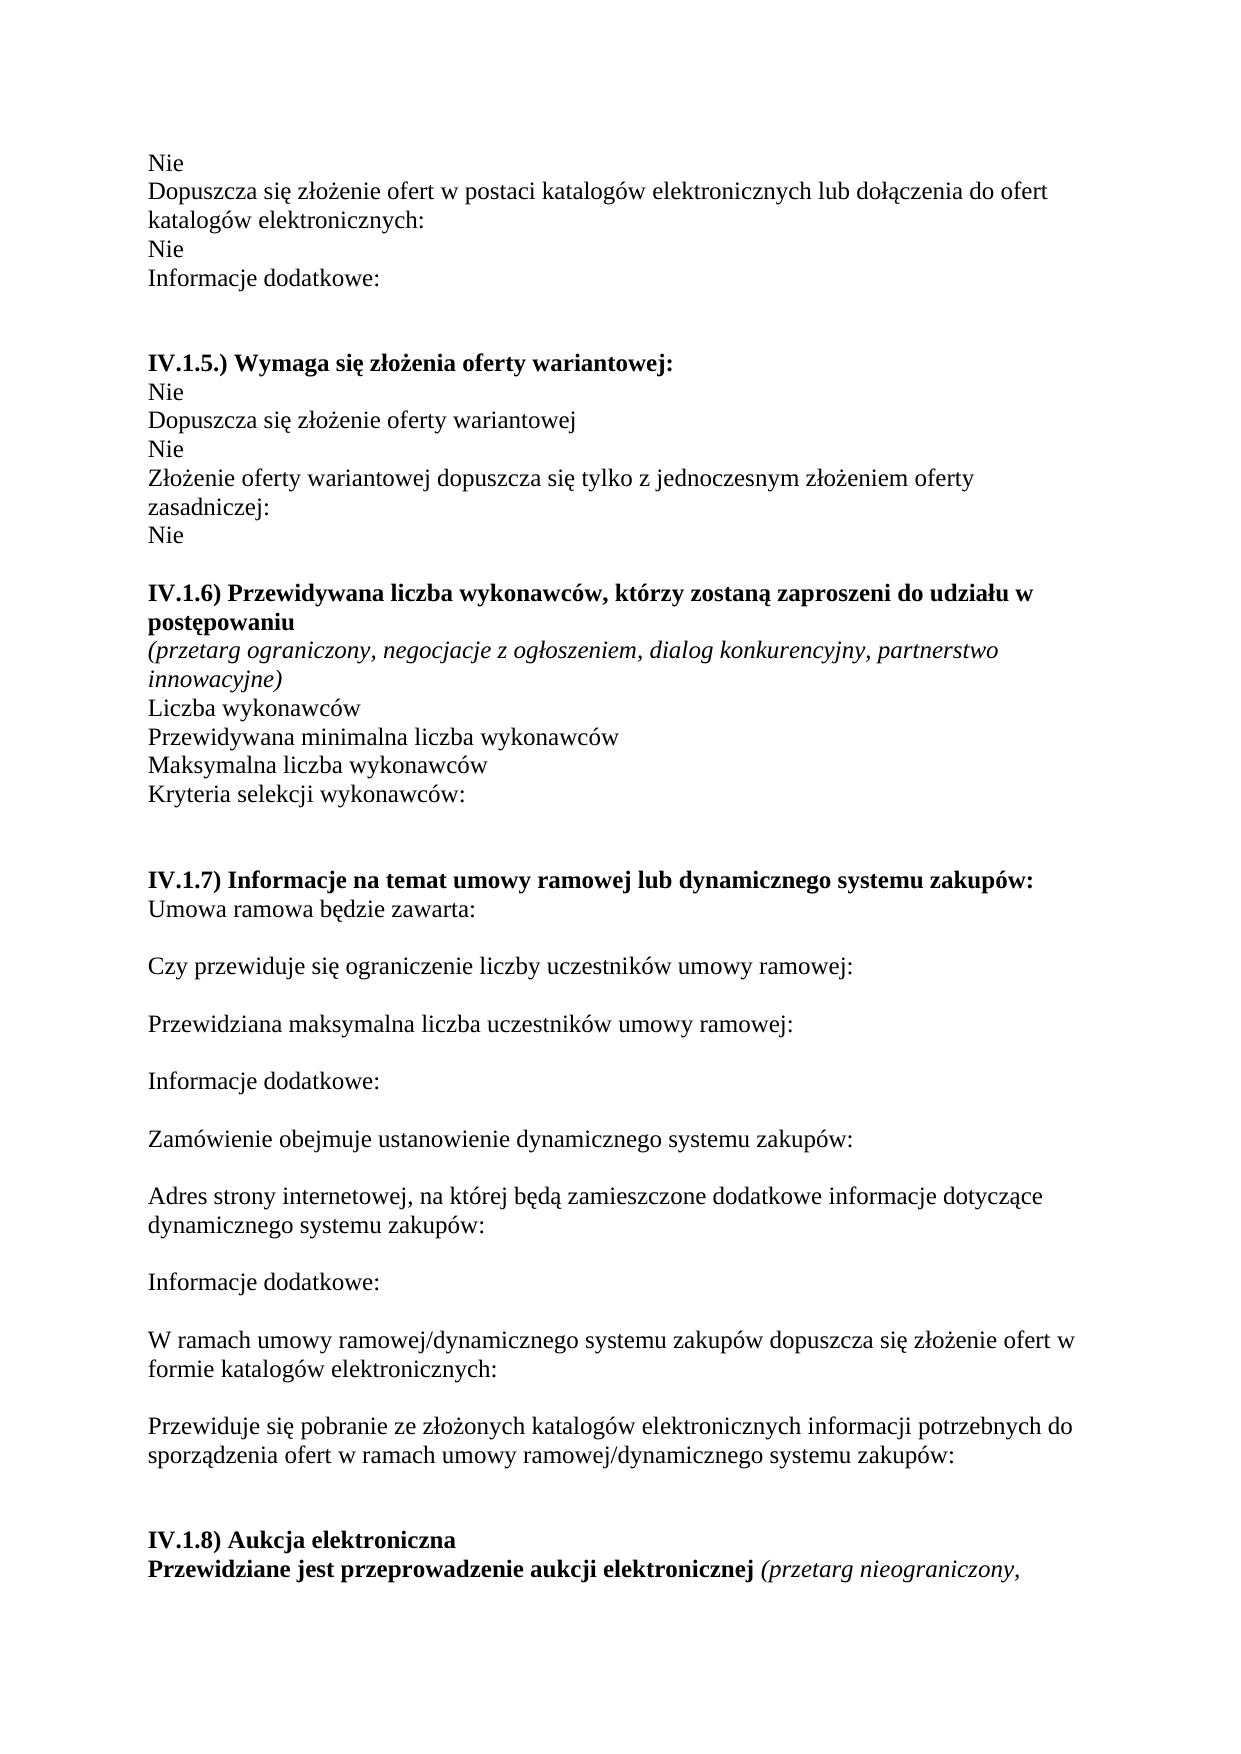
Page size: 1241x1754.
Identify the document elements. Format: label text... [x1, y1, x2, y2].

text Nie Dopuszcza się złożenie ofert w postaci katalogów elektronicznych lub dołączenia do ofert katalogów elektronicznych: Nie Informacje dodatkowe: [148, 148, 1093, 319]
text Umowa ramowa będzie zawarta: Czy przewiduje się ograniczenie liczby uczestników umowy ramowej: Przewidziana maksymalna liczba uczestników umowy ramowej: Informacje dodatkowe: Zamówienie obejmuje ustanowienie dynamicznego systemu zakupów: Adres strony internetowej, na której będą zamieszczone dodatkowe informacje dotyczące dynamicznego systemu zakupów: Informacje dodatkowe: W ramach umowy ramowej/dynamicznego systemu zakupów dopuszcza się złożenie ofert w formie katalogów elektronicznych: Przewiduje się pobranie ze złożonych katalogów elektronicznych informacji potrzebnych do sporządzenia ofert w ramach umowy ramowej/dynamicznego systemu zakupów: [148, 894, 1093, 1497]
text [148, 1497, 1093, 1583]
text Nie Dopuszcza się złożenie oferty wariantowej Nie Złożenie oferty wariantowej dopuszcza się tylko z jednoczesnym złożeniem oferty zasadniczej: Nie [148, 377, 1093, 549]
text Liczba wykonawców Przewidywana minimalna liczba wykonawców Maksymalna liczba wykonawców Kryteria selekcji wykonawców: [148, 693, 1093, 836]
text IV.1.5.) Wymaga się złożenia oferty wariantowej: [148, 319, 1093, 377]
text IV.1.6) Przewidywana liczba wykonawców, którzy zostaną zaproszeni do udziału w postępowaniu (przetarg ograniczony, negocjacje z ogłoszeniem, dialog konkurencyjny, partnerstwo innowacyjne) [148, 549, 1093, 693]
text IV.1.7) Informacje na temat umowy ramowej lub dynamicznego systemu zakupów: [148, 836, 1093, 894]
